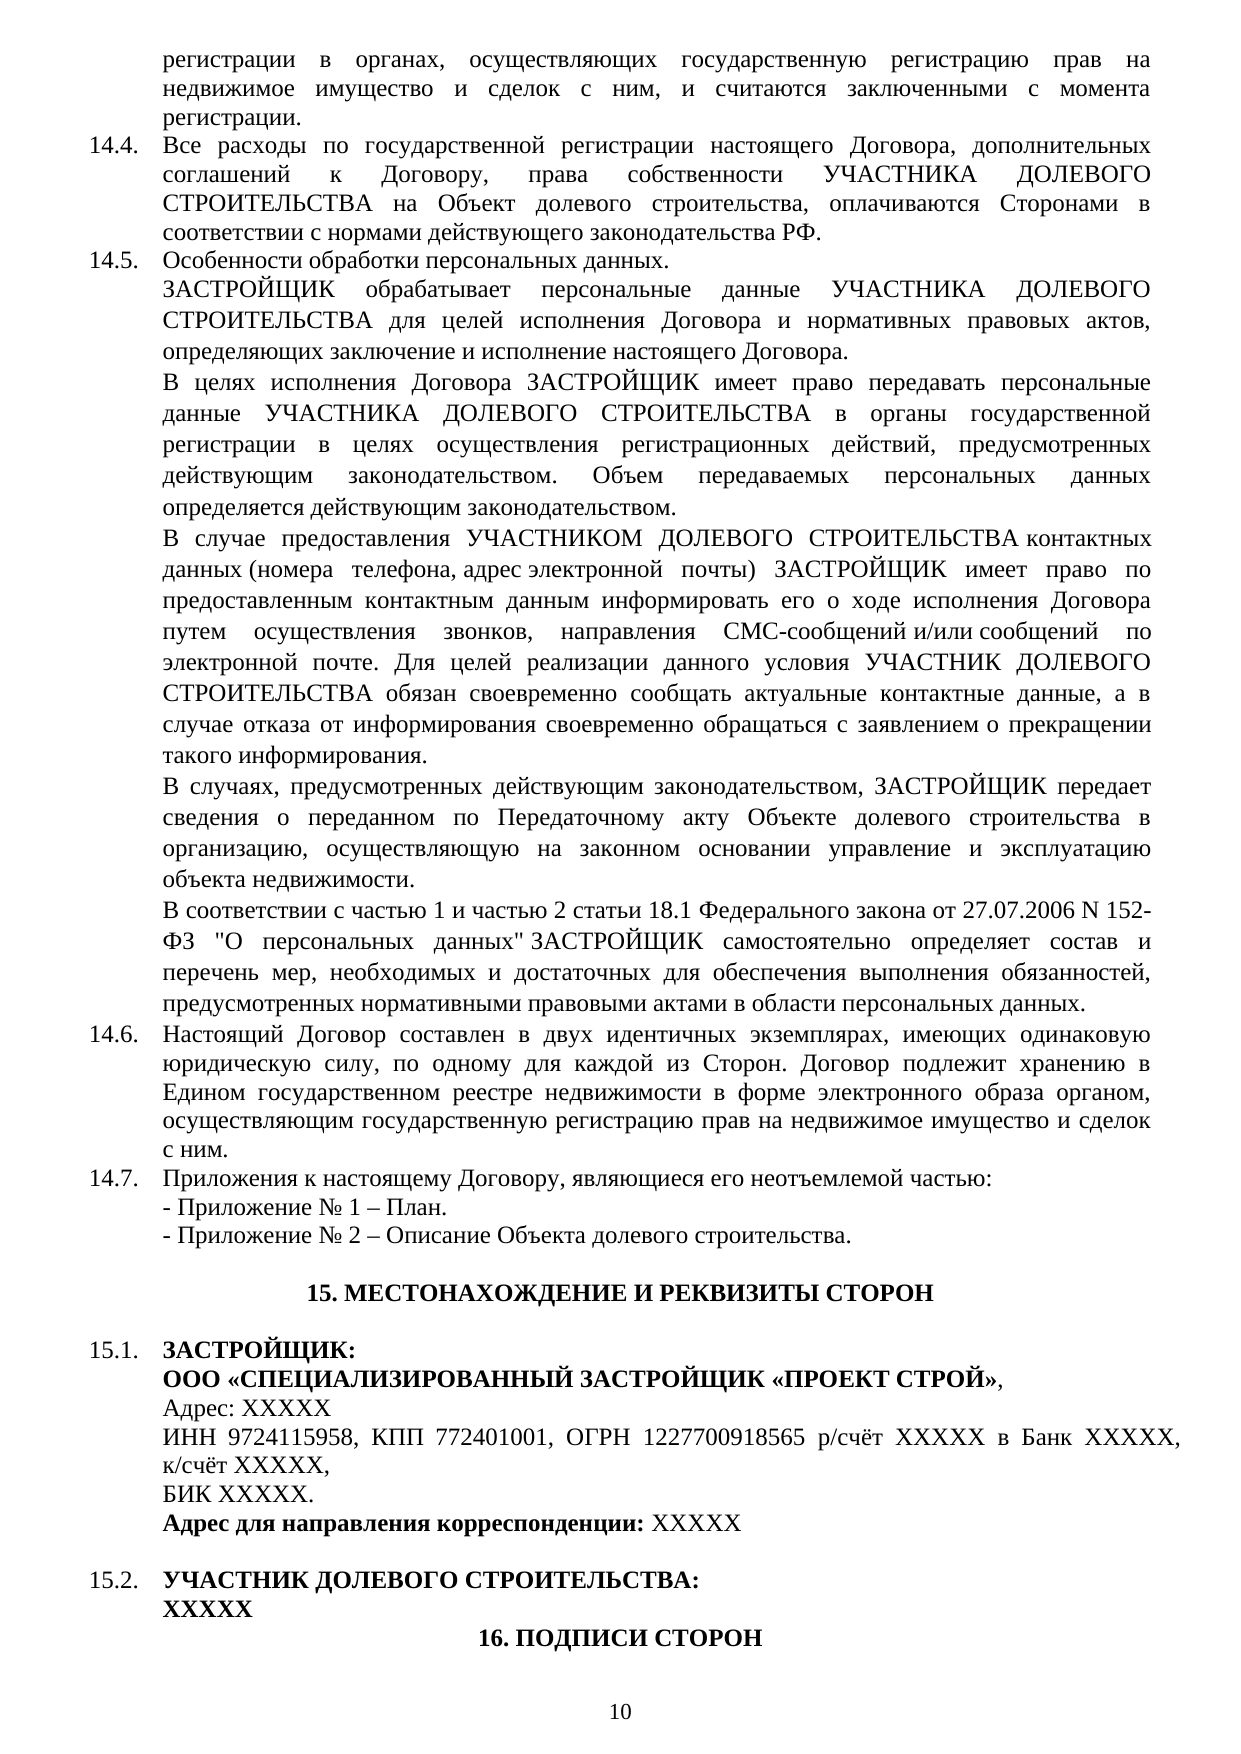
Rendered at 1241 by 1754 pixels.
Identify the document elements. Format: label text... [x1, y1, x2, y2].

text В целях исполнения Договора ЗАСТРОЙЩИК имеет право передавать персональные данные УЧАСТНИКА ДОЛЕВОГО СТРОИТЕЛЬСТВА в органы государственной регистрации в целях осуществления регистрационных действий, предусмотренных действующим законодательством. Объем передаваемых персональных данных определяется действующим законодательством. [162, 367, 1152, 520]
list УЧАСТНИК ДОЛЕВОГО СТРОИТЕЛЬСТВА: [89, 1566, 1152, 1594]
text БИК ХХХХХ. [162, 1479, 1181, 1508]
text ЗАСТРОЙЩИК обрабатывает персональные данные УЧАСТНИКА ДОЛЕВОГО СТРОИТЕЛЬСТВА для целей исполнения Договора и нормативных правовых актов, определяющих заключение и исполнение настоящего Договора. [162, 274, 1152, 365]
list МЕСТОНАХОЖДЕНИЕ И РЕКВИЗИТЫ СТОРОН [89, 1278, 1152, 1307]
list ЗАСТРОЙЩИК: [89, 1336, 1152, 1364]
list Настоящий Договор составлен в двух идентичных экземплярах, имеющих одинаковую юридическую силу, по одному для каждой из Сторон. Договор подлежит хранению в Едином государственном реестре недвижимости в форме электронного образа органом, осуществляющим государственную регистрацию прав на недвижимое имущество и сделок с ним. [89, 1019, 1152, 1163]
text В случае предоставления УЧАСТНИКОМ ДОЛЕВОГО СТРОИТЕЛЬСТВА контактных данных (номера телефона, адрес электронной почты) ЗАСТРОЙЩИК имеет право по предоставленным контактным данным информировать его о ходе исполнения Договора путем осуществления звонков, направления СМС-сообщений и/или сообщений по электронной почте. Для целей реализации данного условия УЧАСТНИК ДОЛЕВОГО СТРОИТЕЛЬСТВА обязан своевременно сообщать актуальные контактные данные, а в случае отказа от информирования своевременно обращаться с заявлением о прекращении такого информирования. [162, 523, 1152, 769]
text В случаях, предусмотренных действующим законодательством, ЗАСТРОЙЩИК передает сведения о переданном по Передаточному акту Объекте долевого строительства в организацию, осуществляющую на законном основании управление и эксплуатацию объекта недвижимости. [162, 771, 1152, 893]
list Особенности обработки персональных данных. [89, 246, 1152, 274]
text Адрес: ХХХХХ [162, 1393, 1181, 1422]
text В соответствии с частью 1 и частью 2 статьи 18.1 Федерального закона от 27.07.2006 N 152-ФЗ "О персональных данных" ЗАСТРОЙЩИК самостоятельно определяет состав и перечень мер, необходимых и достаточных для обеспечения выполнения обязанностей, предусмотренных нормативными правовыми актами в области персональных данных. [162, 895, 1152, 1017]
list Все расходы по государственной регистрации настоящего Договора, дополнительных соглашений к Договору, права собственности УЧАСТНИКА ДОЛЕВОГО СТРОИТЕЛЬСТВА на Объект долевого строительства, оплачиваются Сторонами в соответствии с нормами действующего законодательства РФ. [89, 131, 1152, 246]
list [89, 44, 1152, 131]
text ИНН 9724115958, КПП 772401001, ОГРН 1227700918565 р/счёт ХХХХХ в Банк ХХХХХ, к/счёт ХХХХХ, [162, 1422, 1181, 1479]
text ООО «СПЕЦИАЛИЗИРОВАННЫЙ ЗАСТРОЙЩИК «ПРОЕКТ СТРОЙ», [162, 1364, 1181, 1393]
list Приложения к настоящему Договору, являющиеся его неотъемлемой частью: [89, 1163, 1152, 1192]
text - Приложение № 1 – План. [162, 1192, 1152, 1221]
list ПОДПИСИ СТОРОН [89, 1623, 1152, 1652]
text ХХХХХ [162, 1594, 1152, 1623]
text - Приложение № 2 – Описание Объекта долевого строительства. [162, 1221, 1152, 1249]
text Адрес для направления корреспонденции: ХХХХХ [162, 1508, 1152, 1537]
